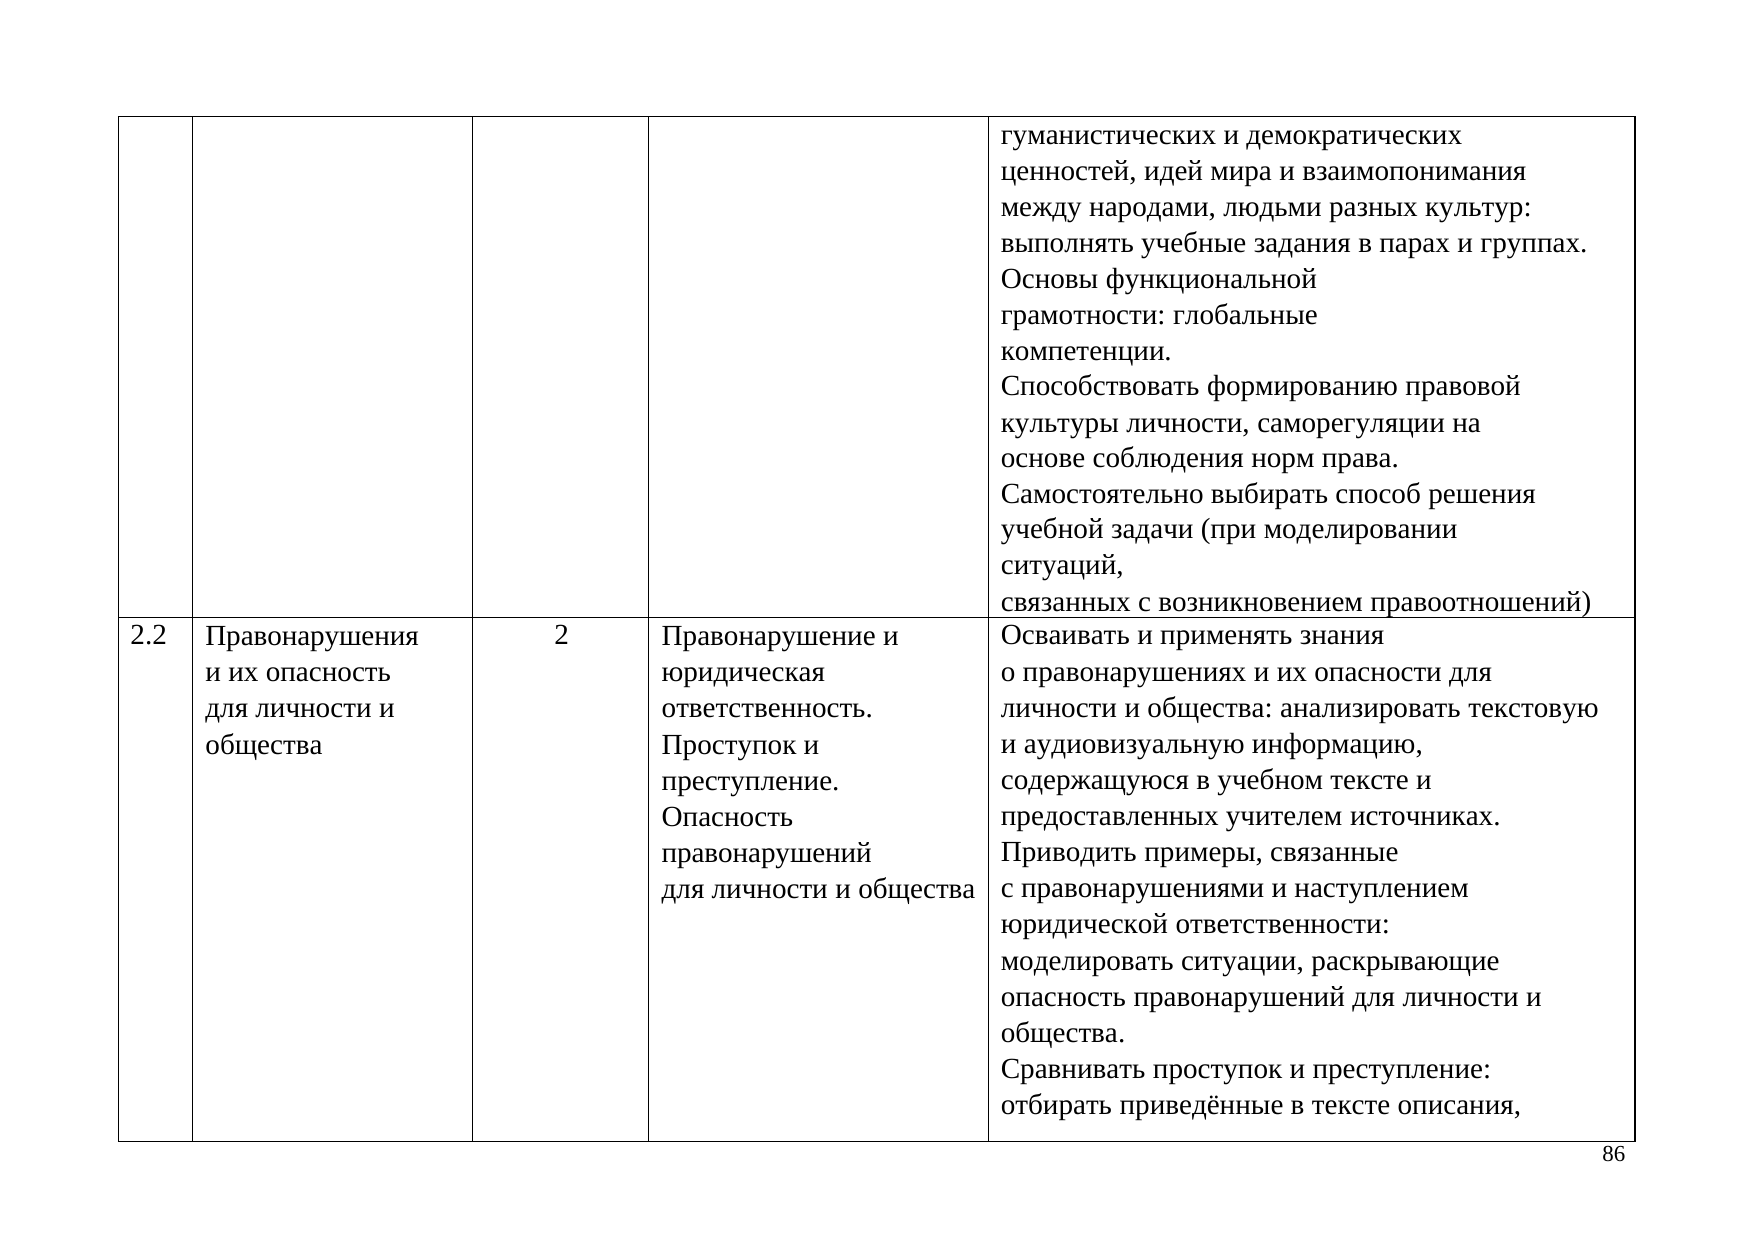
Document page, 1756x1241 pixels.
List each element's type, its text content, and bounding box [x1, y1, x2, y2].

table_header [193, 117, 472, 617]
table_header [119, 117, 192, 617]
table_header [649, 117, 988, 617]
table_header гуманистических и демократических ценностей, идей мира и взаимопонимания между народами, людьми разных культур: выполнять учебные задания в парах и группах. Основы функциональной грамотности: глобальные компетенции. Способствовать формированию правовой культуры личности, саморегуляции на основе соблюдения норм права. Самостоятельно выбирать способ решения учебной задачи (при моделировании ситуаций, связанных с возникновением правоотношений) [989, 117, 1634, 617]
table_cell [649, 618, 988, 1141]
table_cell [193, 618, 472, 1141]
table_cell 2 [473, 618, 648, 1141]
table_cell 2.2 [119, 618, 192, 1141]
table_header [473, 117, 648, 617]
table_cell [989, 618, 1634, 1141]
